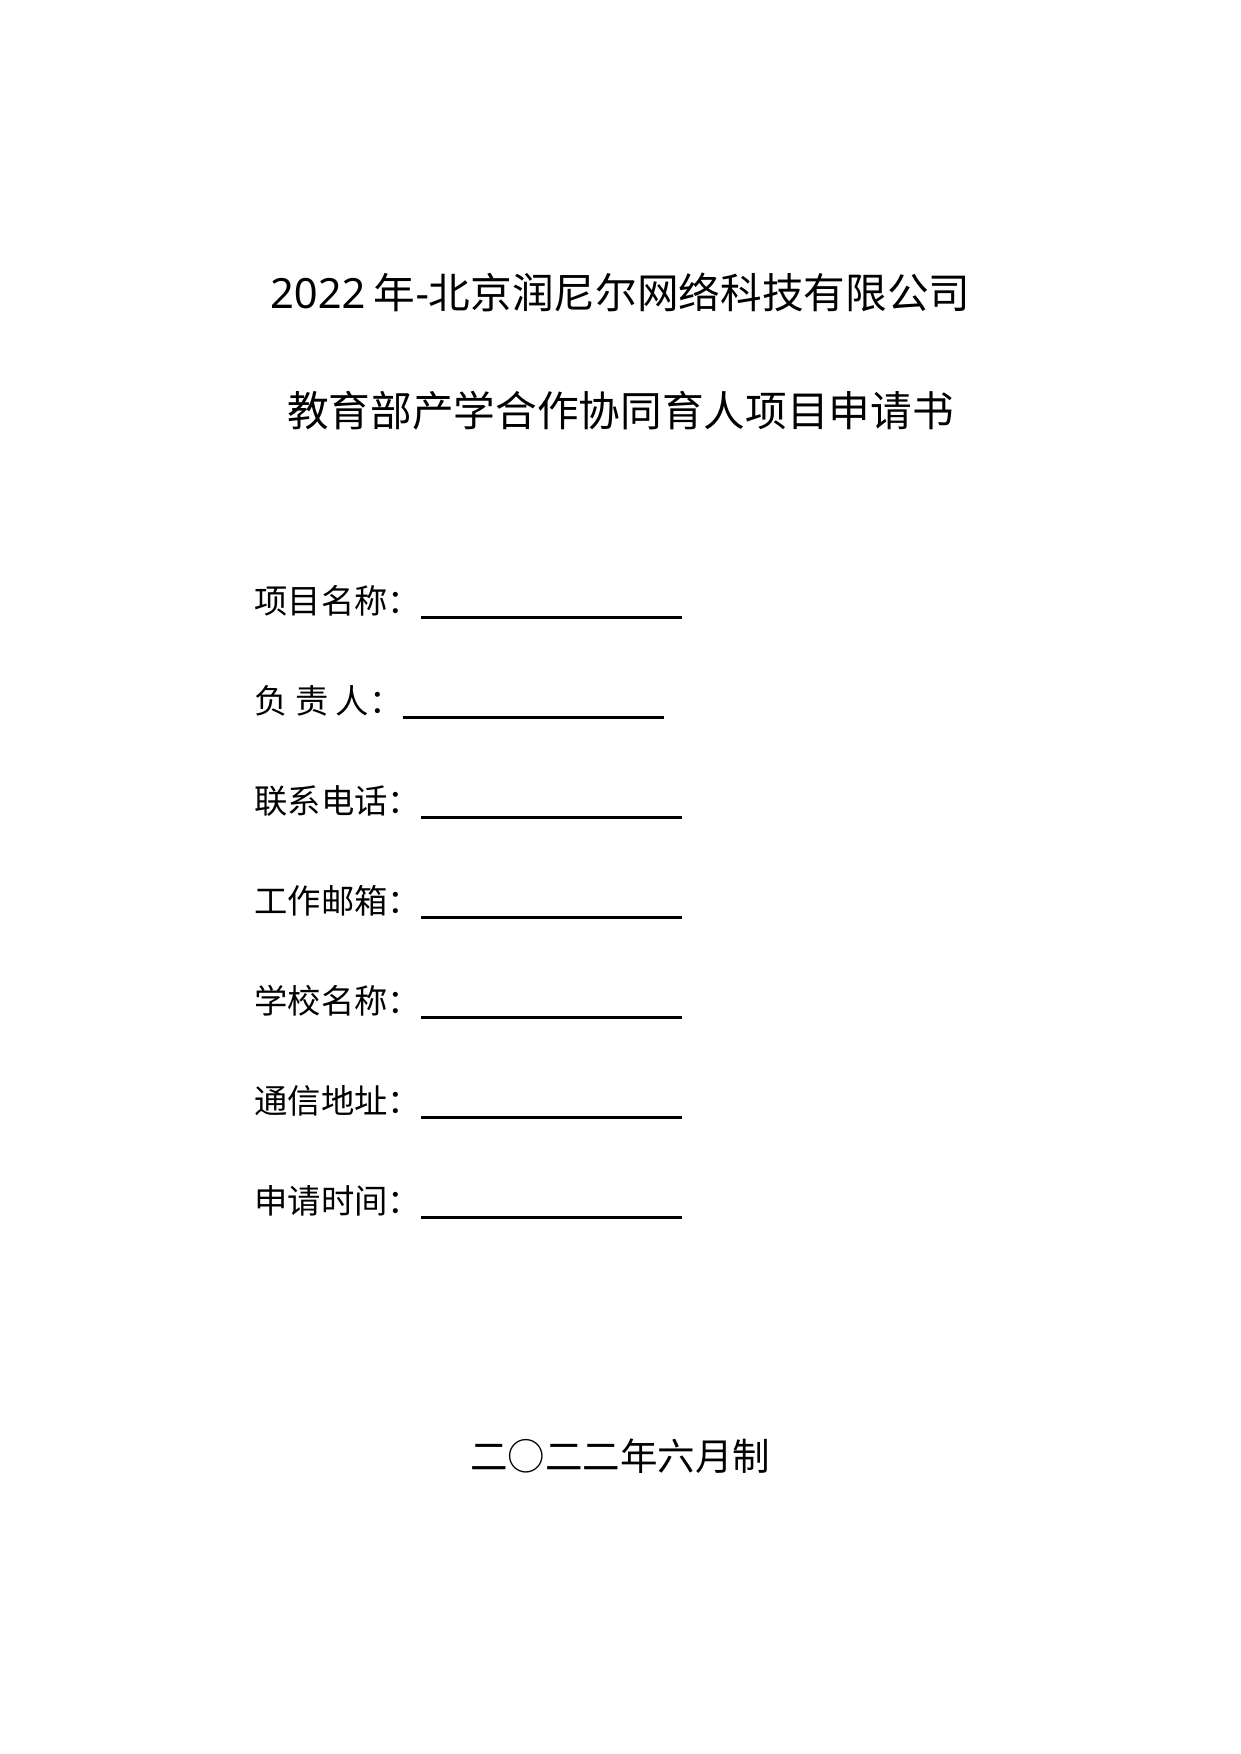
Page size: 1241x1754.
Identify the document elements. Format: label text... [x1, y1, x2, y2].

text 负 责 人： [187, 633, 1053, 733]
text 教育部产学合作协同育人项目申请书 [187, 378, 1053, 439]
text 2022年-北京润尼尔网络科技有限公司 [187, 258, 1053, 323]
text 学校名称： [187, 933, 1053, 1033]
text 二○二二年六月制 [187, 1427, 1053, 1481]
text 申请时间： [187, 1133, 1053, 1233]
text 项目名称： [187, 533, 1053, 633]
text 通信地址： [187, 1033, 1053, 1133]
text 联系电话： [187, 733, 1053, 833]
text 工作邮箱： [187, 833, 1053, 933]
